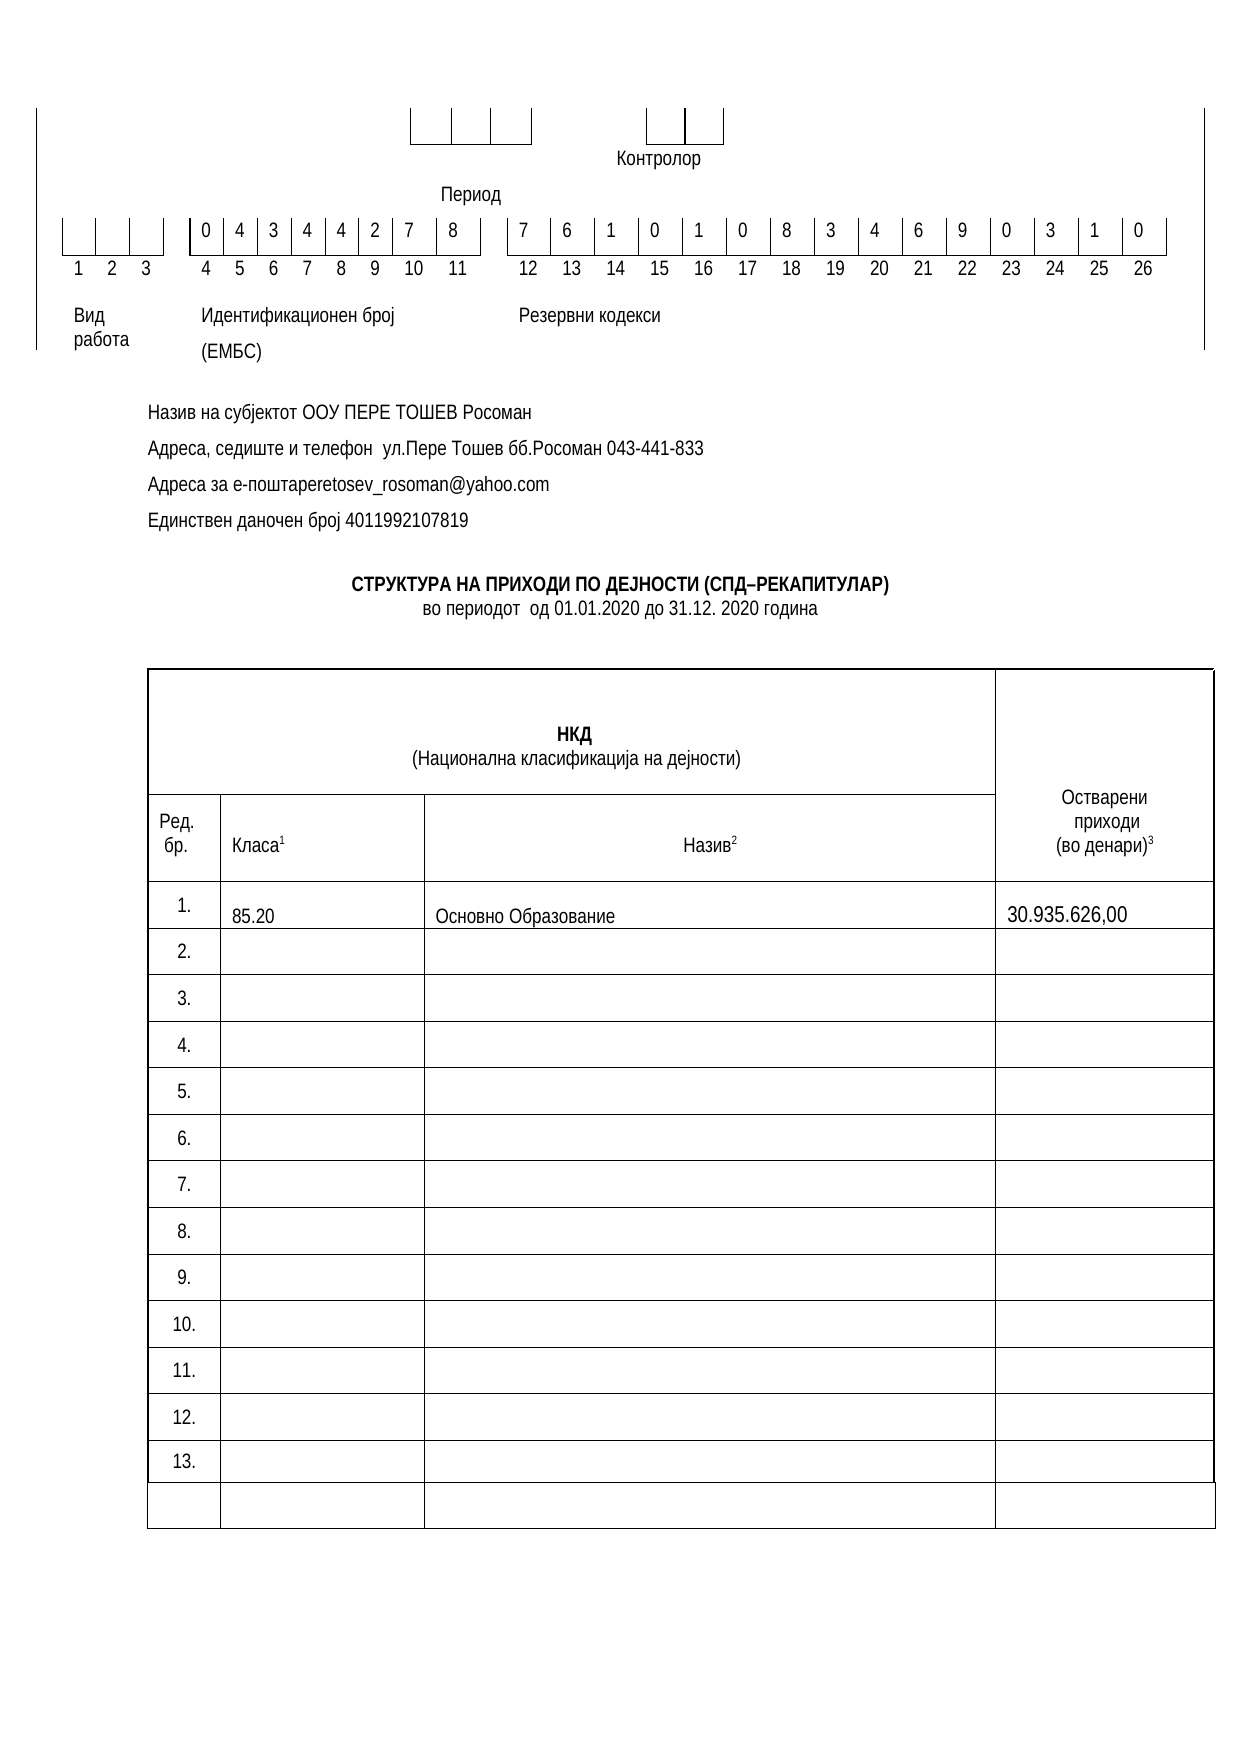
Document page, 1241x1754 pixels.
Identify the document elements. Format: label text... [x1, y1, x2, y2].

table_cell 1. [149, 882, 220, 928]
text Адреса за е-поштаperetosev_rosoman@yahoo.com [148, 472, 1092, 496]
table_cell [221, 1301, 424, 1347]
table_cell [996, 1068, 1213, 1114]
table_cell [425, 1115, 995, 1160]
table_cell 12. [149, 1394, 220, 1440]
table_cell [996, 1255, 1213, 1300]
table_cell [221, 1483, 424, 1528]
table_cell [996, 1115, 1213, 1160]
text Единствен даночен број 4011992107819 [148, 508, 1092, 532]
text СТРУКТУРА НА ПРИХОДИ ПО ДЕЈНОСТИ (СПД–РЕКАПИТУЛАР) [148, 572, 1092, 596]
table_cell [425, 929, 995, 974]
table_cell 7. [149, 1161, 220, 1207]
table_cell [996, 1022, 1213, 1067]
table_cell [221, 1022, 424, 1067]
table_cell [148, 1483, 220, 1528]
table_cell [996, 929, 1213, 974]
table_cell [996, 975, 1213, 1021]
table_cell [996, 1348, 1213, 1393]
table_header НКД (Национална класификација на дејности) [149, 670, 995, 794]
table_cell 85.20 [221, 882, 424, 928]
table_cell [221, 1394, 424, 1440]
table_cell 3. [149, 975, 220, 1021]
table_cell 13. [149, 1441, 220, 1482]
table_cell [425, 1348, 995, 1393]
text Назив на субјектот ООУ ПЕРЕ ТОШЕВ Росоман [148, 400, 1092, 424]
table_cell [425, 1208, 995, 1253]
table_cell 2. [149, 929, 220, 974]
table_cell [425, 1255, 995, 1300]
table_cell [425, 1022, 995, 1067]
table_cell Назив2 [425, 795, 995, 881]
table_cell [425, 975, 995, 1021]
text во периодот од 01.01.2020 до 31.12. 2020 година [148, 596, 1092, 620]
table_cell [996, 1161, 1213, 1207]
table_cell [996, 1394, 1213, 1440]
table_cell 6. [149, 1115, 220, 1160]
table_cell [425, 1068, 995, 1114]
table_cell [425, 1161, 995, 1207]
table_cell [996, 1208, 1213, 1253]
table_cell Основно Образование [425, 882, 995, 928]
table_cell [221, 975, 424, 1021]
table_cell [221, 1068, 424, 1114]
table_cell Ред. бр. [149, 795, 220, 881]
table_cell [221, 1115, 424, 1160]
table_cell [221, 1255, 424, 1300]
table_cell 30.935.626,00 [996, 882, 1213, 928]
table_cell [221, 929, 424, 974]
table_cell Класа1 [221, 795, 424, 881]
table_cell [221, 1161, 424, 1207]
table_cell 4. [149, 1022, 220, 1067]
table_cell [425, 1394, 995, 1440]
table_cell [996, 1483, 1215, 1528]
table_cell [996, 1441, 1213, 1482]
table_cell [425, 1483, 995, 1528]
table_cell [425, 1441, 995, 1482]
table_cell 11. [149, 1348, 220, 1393]
table_cell [425, 1301, 995, 1347]
table_cell [221, 1441, 424, 1482]
table_cell 8. [149, 1208, 220, 1253]
table_cell 5. [149, 1068, 220, 1114]
text Адреса, седиште и телефон ул.Пере Тошев бб.Росоман 043-441-833 [148, 436, 1092, 460]
table_cell [996, 1301, 1213, 1347]
table_cell [221, 1348, 424, 1393]
table_cell 9. [149, 1255, 220, 1300]
table_cell [221, 1208, 424, 1253]
table_cell 10. [149, 1301, 220, 1347]
table_header Остварени приходи (во денари)3 [996, 670, 1213, 881]
